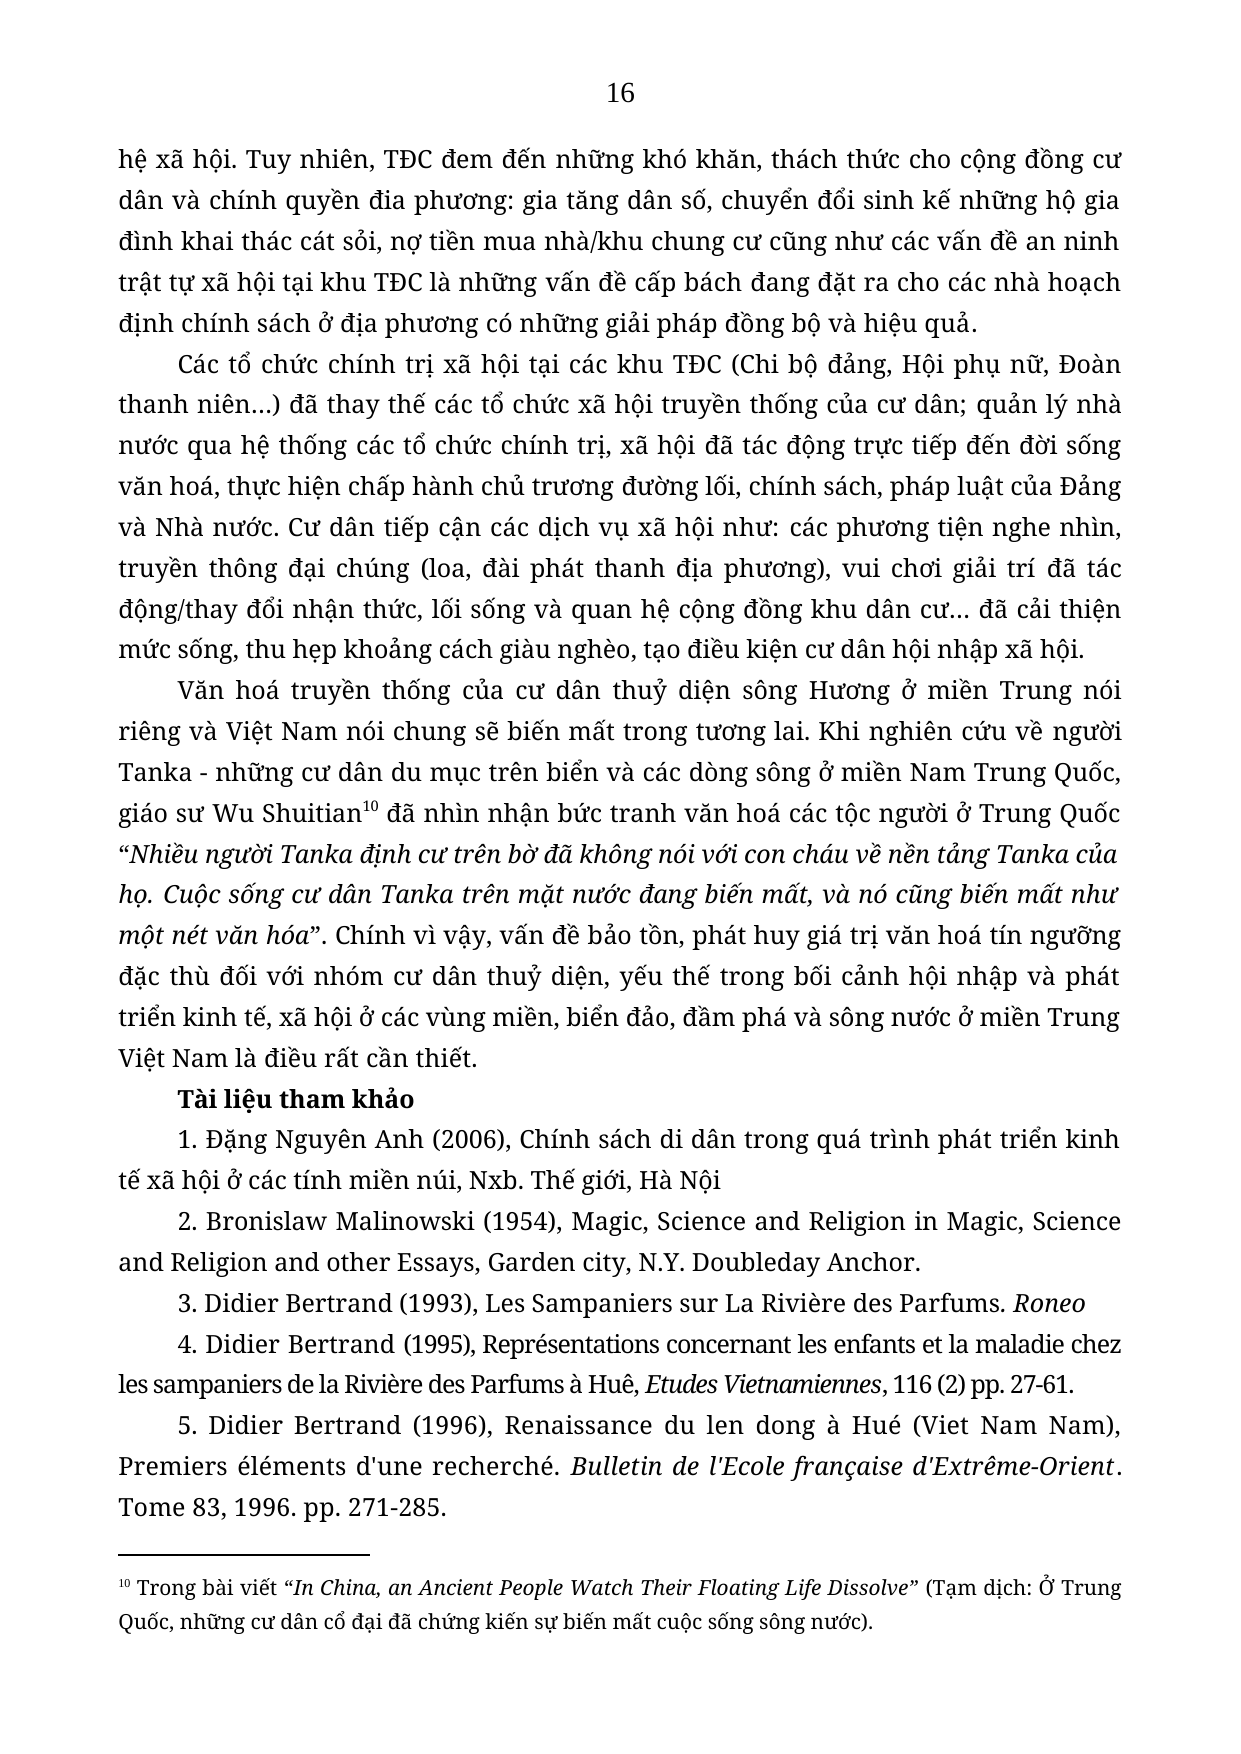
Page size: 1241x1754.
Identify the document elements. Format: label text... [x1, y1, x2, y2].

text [118, 142, 1122, 339]
text 4. Didier Bertrand (1995), Représentations concernant les enfants et la maladie chez les sampaniers de la Rivière des Parfums à Huê, Etudes Vietnamiennes, 116 (2) pp. 27-61. [118, 1326, 1122, 1401]
text Văn hoá truyền thống của cư dân thuỷ diện sông Hương ở miền Trung nói riêng và Việt Nam nói chung sẽ biến mất trong tương lai. Khi nghiên cứu về người Tanka - những cư dân du mục trên biển và các dòng sông ở miền Nam Trung Quốc, giáo sư Wu Shuitian đã nhìn nhận bức tranh văn hoá các tộc người ở Trung Quốc “Nhiều người Tanka định cư trên bờ đã không nói với con cháu về nền tảng Tanka của họ. Cuộc sống cư dân Tanka trên mặt nước đang biến mất, và nó cũng biến mất như một nét văn hóa”. Chính vì vậy, vấn đề bảo tồn, phát huy giá trị văn hoá tín ngưỡng đặc thù đối với nhóm cư dân thuỷ diện, yếu thế trong bối cảnh hội nhập và phát triển kinh tế, xã hội ở các vùng miền, biển đảo, đầm phá và sông nước ở miền Trung Việt Nam là điều rất cần thiết. [118, 673, 1122, 1074]
text 1. Đặng Nguyên Anh (2006), Chính sách di dân trong quá trình phát triển kinh tế xã hội ở các tính miền núi, Nxb. Thế giới, Hà Nội [118, 1122, 1122, 1197]
text Các tổ chức chính trị xã hội tại các khu TĐC (Chi bộ đảng, Hội phụ nữ, Đoàn thanh niên…) đã thay thế các tổ chức xã hội truyền thống của cư dân; quản lý nhà nước qua hệ thống các tổ chức chính trị, xã hội đã tác động trực tiếp đến đời sống văn hoá, thực hiện chấp hành chủ trương đường lối, chính sách, pháp luật của Đảng và Nhà nước. Cư dân tiếp cận các dịch vụ xã hội như: các phương tiện nghe nhìn, truyền thông đại chúng (loa, đài phát thanh địa phương), vui chơi giải trí đã tác động/thay đổi nhận thức, lối sống và quan hệ cộng đồng khu dân cư… đã cải thiện mức sống, thu hẹp khoảng cách giàu nghèo, tạo điều kiện cư dân hội nhập xã hội. [118, 346, 1122, 666]
text 2. Bronislaw Malinowski (1954), Magic, Science and Religion in Magic, Science and Religion and other Essays, Garden city, N.Y. Doubleday Anchor. [118, 1204, 1122, 1279]
text 3. Didier Bertrand (1993), Les Sampaniers sur La Rivière des Parfums. Roneo [118, 1285, 1122, 1319]
text Tài liệu tham khảo [118, 1081, 1122, 1115]
text 5. Didier Bertrand (1996), Renaissance du len dong à Hué (Viet Nam Nam), Premiers éléments d'une recherché. Bulletin de l'Ecole française d'Extrême-Orient. Tome 83, 1996. pp. 271-285. [118, 1408, 1122, 1524]
